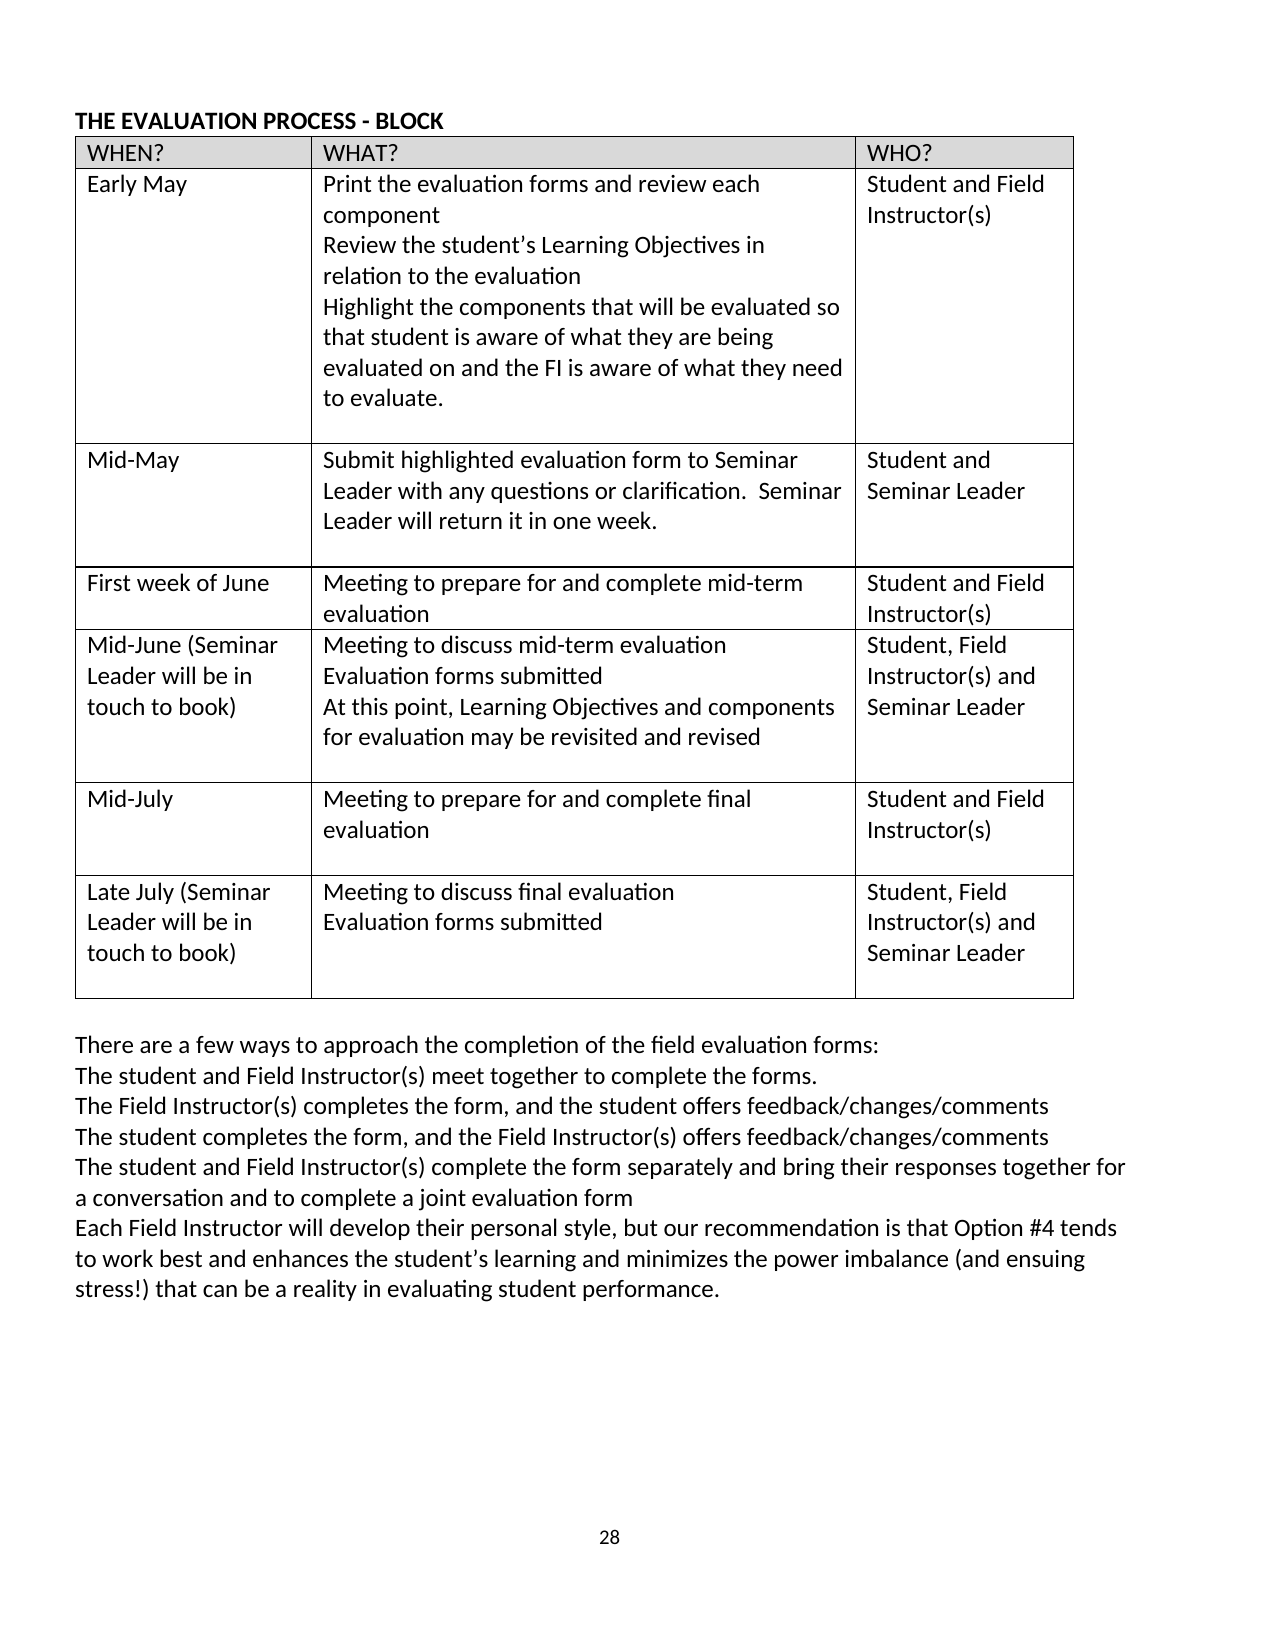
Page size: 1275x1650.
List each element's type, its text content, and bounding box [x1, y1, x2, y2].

table_cell First week of June [76, 568, 311, 628]
table_header WHAT? [312, 137, 855, 168]
text The student completes the form, and the Field Instructor(s) offers feedback/changes/comments [75, 1121, 1144, 1152]
table_cell Late July (Seminar Leader will be in touch to book) [76, 876, 311, 998]
text The student and Field Instructor(s) complete the form separately and bring their responses together for a conversation and to complete a joint evaluation form [75, 1152, 1144, 1213]
table_cell Meeting to discuss mid-term evaluation Evaluation forms submitted At this point, Learning Objectives and components for evaluation may be revisited and revised [312, 630, 855, 782]
table_cell Print the evaluation forms and review each component Review the student’s Learning Objectives in relation to the evaluation Highlight the components that will be evaluated so that student is aware of what they are being evaluated on and the FI is aware of what they need to evaluate. [312, 169, 855, 443]
table_cell Mid-May [76, 444, 311, 566]
table_cell Student, Field Instructor(s) and Seminar Leader [856, 876, 1073, 998]
table_cell Student and Field Instructor(s) [856, 169, 1073, 443]
table_cell Meeting to prepare for and complete final evaluation [312, 783, 855, 875]
table_cell Submit highlighted evaluation form to Seminar Leader with any questions or clarification. Seminar Leader will return it in one week. [312, 444, 855, 566]
table_cell Student and Field Instructor(s) [856, 783, 1073, 875]
text Each Field Instructor will develop their personal style, but our recommendation is that Option #4 tends to work best and enhances the student’s learning and minimizes the power imbalance (and ensuing stress!) that can be a reality in evaluating student performance. [75, 1213, 1144, 1304]
table_cell Mid-July [76, 783, 311, 875]
text The Field Instructor(s) completes the form, and the student offers feedback/changes/comments [75, 1091, 1144, 1121]
table_cell Student and Field Instructor(s) [856, 568, 1073, 628]
table_cell Meeting to discuss final evaluation Evaluation forms submitted [312, 876, 855, 998]
table_cell Student and Seminar Leader [856, 444, 1073, 566]
table_header WHEN? [76, 137, 311, 168]
table_header WHO? [856, 137, 1073, 168]
text There are a few ways to approach the completion of the field evaluation forms: [75, 1029, 1144, 1060]
text THE EVALUATION PROCESS - BLOCK [75, 106, 1144, 136]
table_cell Early May [76, 169, 311, 443]
table_cell Mid-June (Seminar Leader will be in touch to book) [76, 630, 311, 782]
table_cell Meeting to prepare for and complete mid-term evaluation [312, 568, 855, 628]
text The student and Field Instructor(s) meet together to complete the forms. [75, 1060, 1144, 1091]
table_cell Student, Field Instructor(s) and Seminar Leader [856, 630, 1073, 782]
